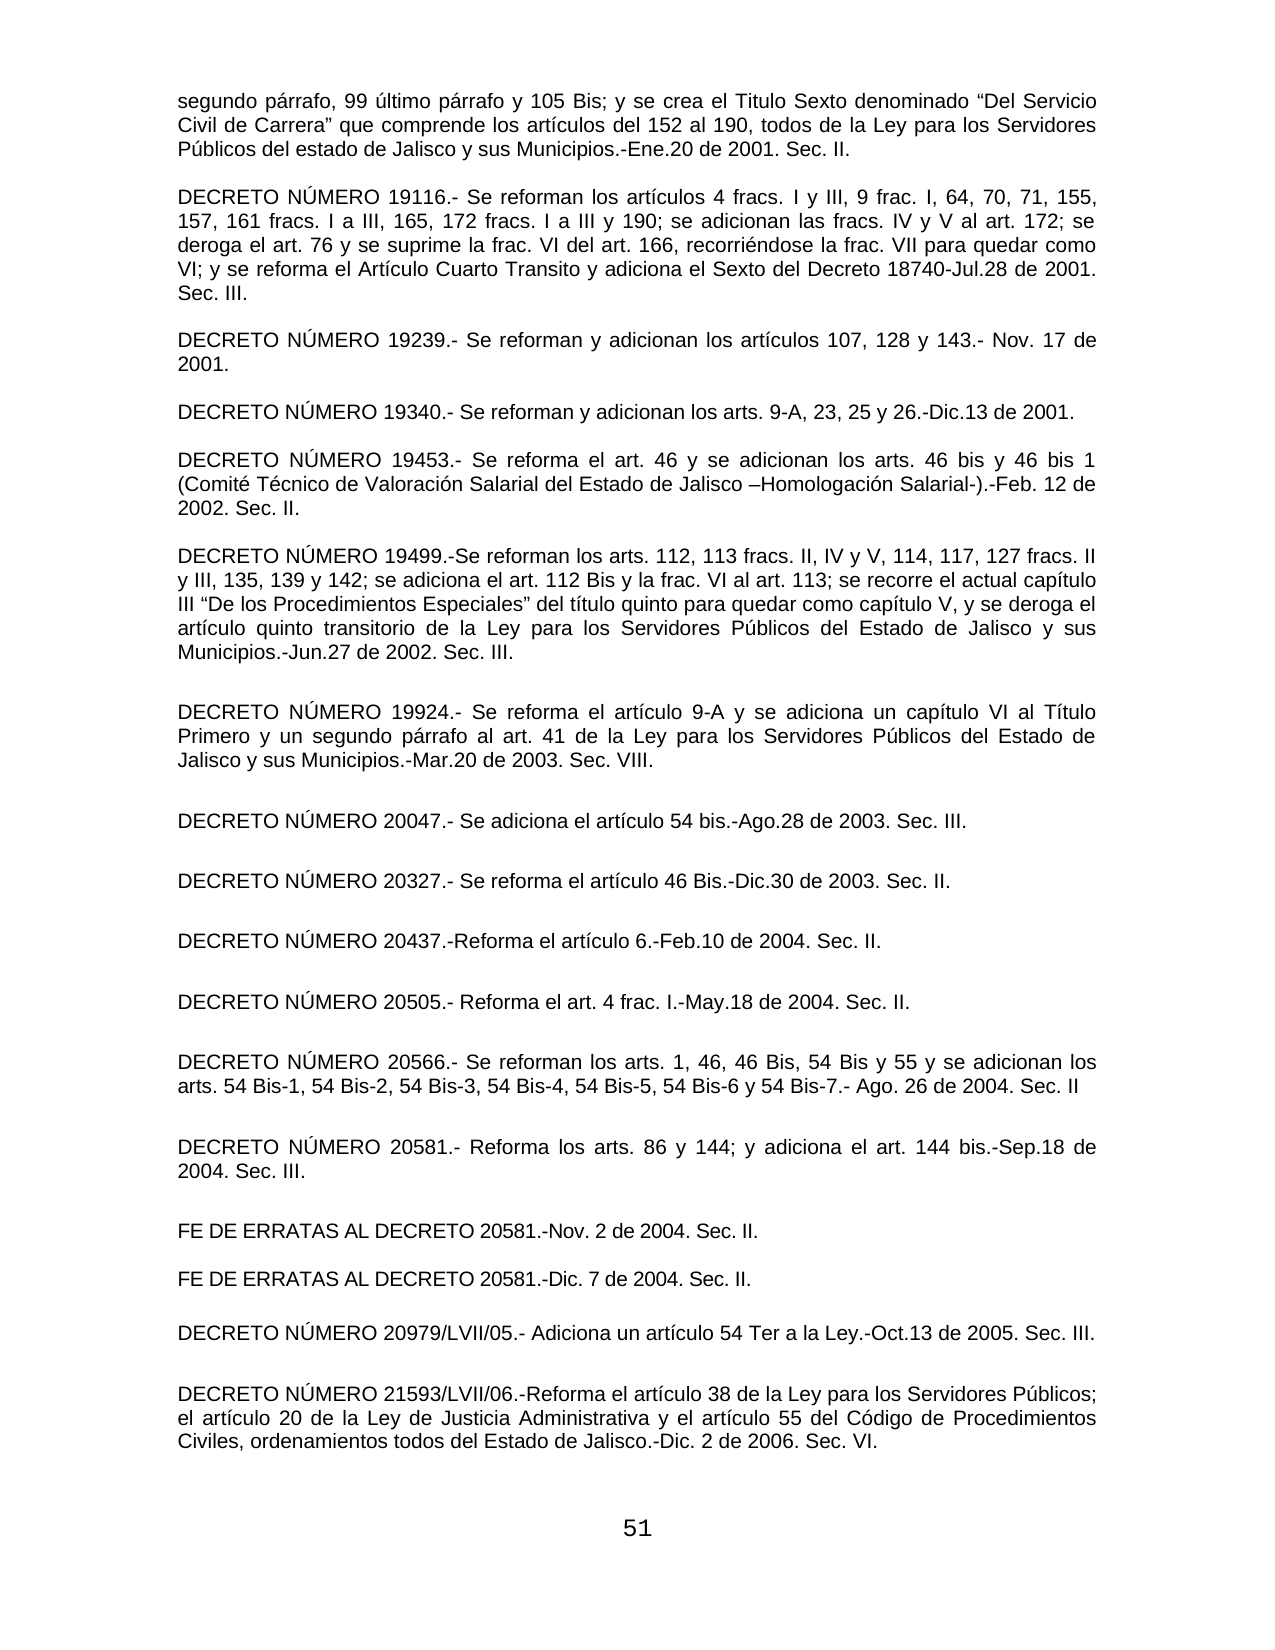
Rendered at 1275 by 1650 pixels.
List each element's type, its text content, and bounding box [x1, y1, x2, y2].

text FE DE ERRATAS AL DECRETO 20581.-Dic. 7 de 2004. Sec. II. [177, 1267, 1098, 1291]
subtitle DECRETO NÚMERO 20327.- Se reforma el artículo 46 Bis.-Dic.30 de 2003. Sec. II. [177, 869, 1098, 893]
text DECRETO NÚMERO 19340.- Se reforman y adicionan los arts. 9-A, 23, 25 y 26.-Dic.13 de 2001. [177, 400, 1098, 424]
subtitle DECRETO NÚMERO 20437.-Reforma el artículo 6.-Feb.10 de 2004. Sec. II. [177, 929, 1098, 953]
text DECRETO NÚMERO 19239.- Se reforman y adicionan los artículos 107, 128 y 143.- Nov. 17 de 2001. [177, 328, 1098, 376]
text DECRETO NÚMERO 19453.- Se reforma el art. 46 y se adicionan los arts. 46 bis y 46 bis 1 (Comité Técnico de Valoración Salarial del Estado de Jalisco –Homologación Salarial-).-Feb. 12 de 2002. Sec. II. [177, 448, 1098, 520]
text DECRETO NÚMERO 19116.- Se reforman los artículos 4 fracs. I y III, 9 frac. I, 64, 70, 71, 155, 157, 161 fracs. I a III, 165, 172 fracs. I a III y 190; se adicionan las fracs. IV y V al art. 172; se deroga el art. 76 y se suprime la frac. VI del art. 166, recorriéndose la frac. VII para quedar como VI; y se reforma el Artículo Cuarto Transito y adiciona el Sexto del Decreto 18740-Jul.28 de 2001. Sec. III. [177, 184, 1098, 304]
subtitle DECRETO NÚMERO 20979/LVII/05.- Adiciona un artículo 54 Ter a la Ley.-Oct.13 de 2005. Sec. III. [177, 1321, 1098, 1345]
subtitle DECRETO NÚMERO 19499.-Se reforman los arts. 112, 113 fracs. II, IV y V, 114, 117, 127 fracs. II y III, 135, 139 y 142; se adiciona el art. 112 Bis y la frac. VI al art. 113; se recorre el actual capítulo III “De los Procedimientos Especiales” del título quinto para quedar como capítulo V, y se deroga el artículo quinto transitorio de la Ley para los Servidores Públicos del Estado de Jalisco y sus Municipios.-Jun.27 de 2002. Sec. III. [177, 544, 1098, 664]
subtitle DECRETO NÚMERO 20047.- Se adiciona el artículo 54 bis.-Ago.28 de 2003. Sec. III. [177, 808, 1098, 832]
subtitle DECRETO NÚMERO 20505.- Reforma el art. 4 frac. I.-May.18 de 2004. Sec. II. [177, 990, 1098, 1014]
subtitle DECRETO NÚMERO 20566.- Se reforman los arts. 1, 46, 46 Bis, 54 Bis y 55 y se adicionan los arts. 54 Bis-1, 54 Bis-2, 54 Bis-3, 54 Bis-4, 54 Bis-5, 54 Bis-6 y 54 Bis-7.- Ago. 26 de 2004. Sec. II [177, 1050, 1098, 1098]
subtitle DECRETO NÚMERO 19924.- Se reforma el artículo 9-A y se adiciona un capítulo VI al Título Primero y un segundo párrafo al art. 41 de la Ley para los Servidores Públicos del Estado de Jalisco y sus Municipios.-Mar.20 de 2003. Sec. VIII. [177, 700, 1098, 772]
subtitle DECRETO NÚMERO 21593/LVII/06.-Reforma el artículo 38 de la Ley para los Servidores Públicos; el artículo 20 de la Ley de Justicia Administrativa y el artículo 55 del Código de Procedimientos Civiles, ordenamientos todos del Estado de Jalisco.-Dic. 2 de 2006. Sec. VI. [177, 1381, 1098, 1453]
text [177, 89, 1098, 161]
text FE DE ERRATAS AL DECRETO 20581.-Nov. 2 de 2004. Sec. II. [177, 1219, 1098, 1243]
subtitle DECRETO NÚMERO 20581.- Reforma los arts. 86 y 144; y adiciona el art. 144 bis.-Sep.18 de 2004. Sec. III. [177, 1134, 1098, 1182]
